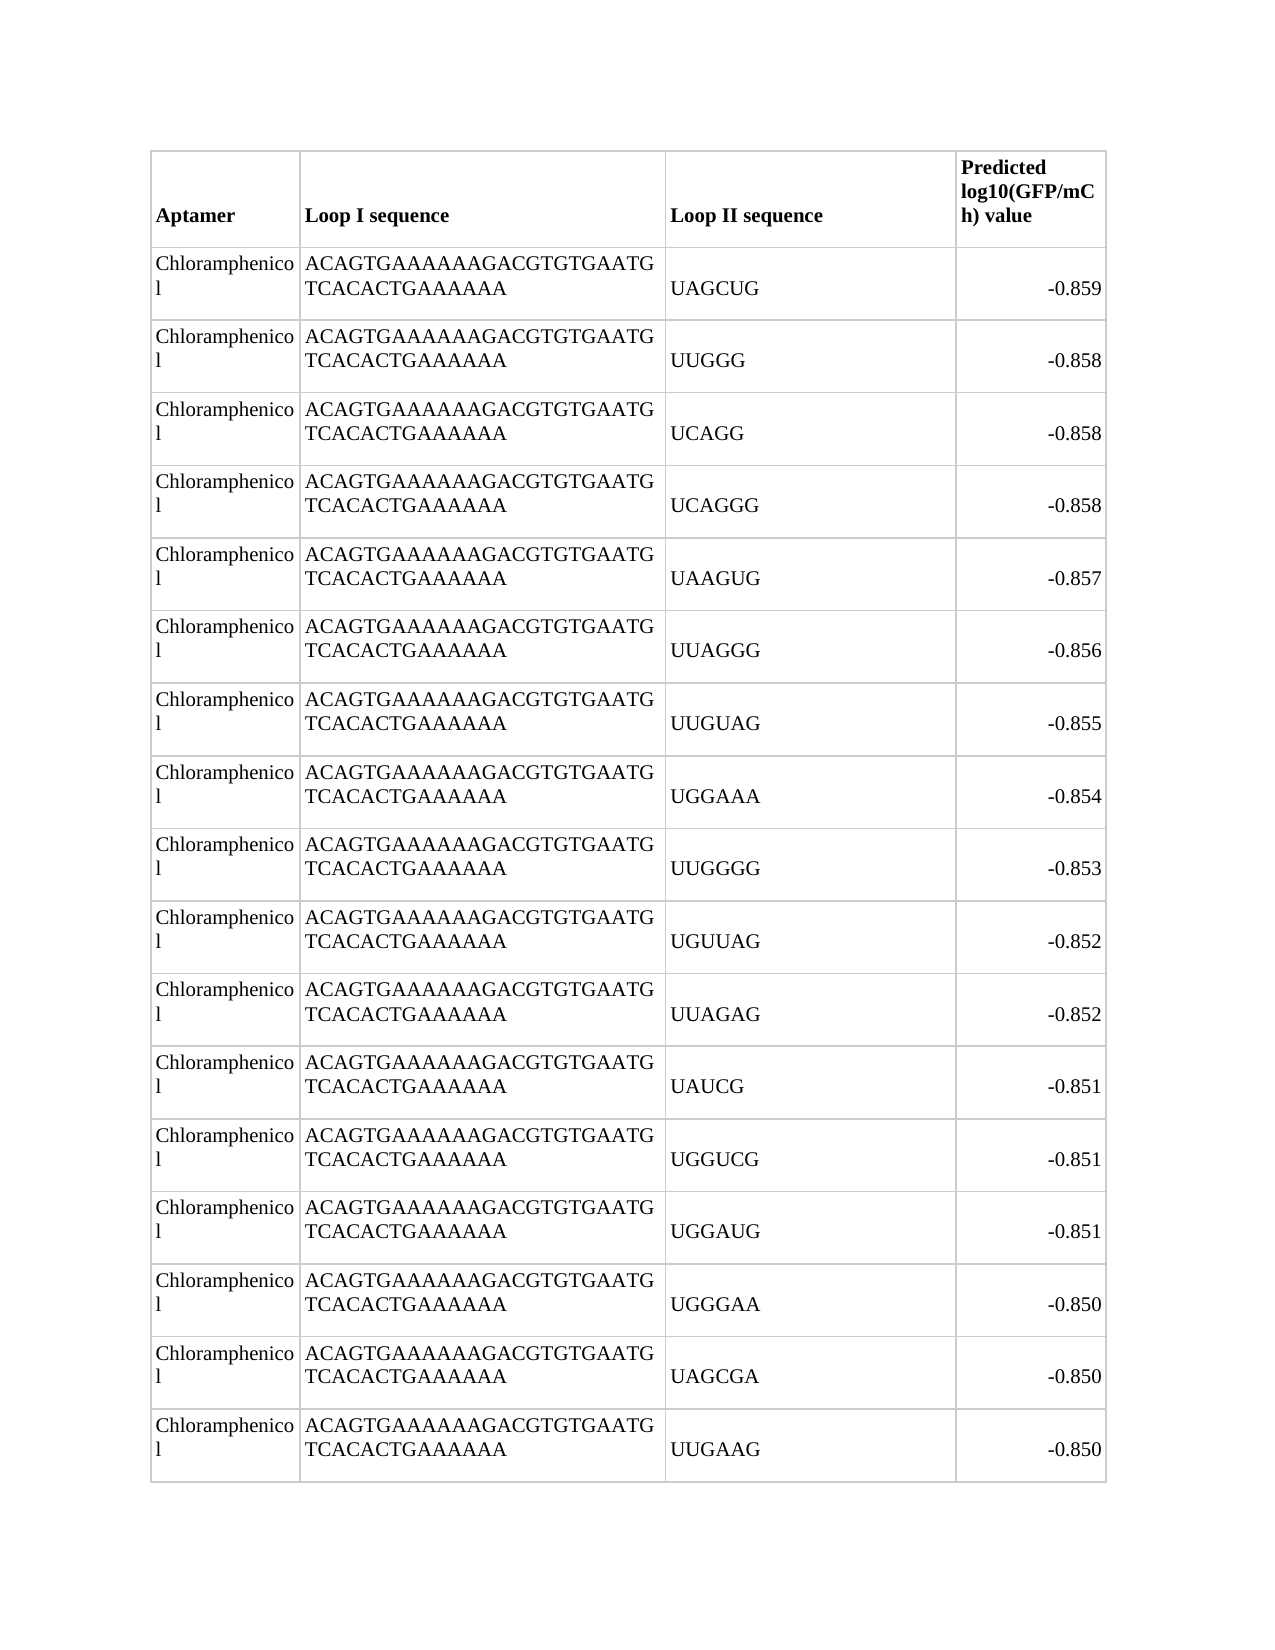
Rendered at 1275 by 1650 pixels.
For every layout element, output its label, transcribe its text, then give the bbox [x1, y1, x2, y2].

table_cell -0.851 [957, 1120, 1105, 1191]
table_cell Chloramphenicol [152, 1337, 299, 1408]
table_cell ACAGTGAAAAAAGACGTGTGAATGTCACACTGAAAAAA [301, 1410, 665, 1481]
table_cell -0.851 [957, 1192, 1105, 1263]
table_cell -0.857 [957, 539, 1105, 610]
table_cell UAGCUG [666, 248, 955, 319]
table_cell ACAGTGAAAAAAGACGTGTGAATGTCACACTGAAAAAA [301, 321, 665, 392]
table_cell -0.850 [957, 1410, 1105, 1481]
table_cell Chloramphenicol [152, 393, 299, 464]
table_cell Chloramphenicol [152, 1047, 299, 1118]
table_cell Chloramphenicol [152, 466, 299, 537]
table_cell Chloramphenicol [152, 1192, 299, 1263]
table_cell ACAGTGAAAAAAGACGTGTGAATGTCACACTGAAAAAA [301, 1047, 665, 1118]
table_cell ACAGTGAAAAAAGACGTGTGAATGTCACACTGAAAAAA [301, 248, 665, 319]
table_cell Chloramphenicol [152, 1410, 299, 1481]
table_cell UAGCGA [666, 1337, 955, 1408]
table_cell -0.854 [957, 757, 1105, 827]
table_cell -0.858 [957, 466, 1105, 537]
table_cell ACAGTGAAAAAAGACGTGTGAATGTCACACTGAAAAAA [301, 1265, 665, 1336]
table_cell Chloramphenicol [152, 321, 299, 392]
table_cell Chloramphenicol [152, 1265, 299, 1336]
table_cell -0.858 [957, 321, 1105, 392]
table_cell ACAGTGAAAAAAGACGTGTGAATGTCACACTGAAAAAA [301, 902, 665, 973]
table_cell ACAGTGAAAAAAGACGTGTGAATGTCACACTGAAAAAA [301, 539, 665, 610]
table_cell UGUUAG [666, 902, 955, 973]
table_header Predicted log10(GFP/mCh) value [957, 152, 1105, 247]
table_cell Chloramphenicol [152, 902, 299, 973]
table_cell ACAGTGAAAAAAGACGTGTGAATGTCACACTGAAAAAA [301, 757, 665, 827]
table_cell -0.856 [957, 611, 1105, 682]
table_cell Chloramphenicol [152, 1120, 299, 1191]
table_cell ACAGTGAAAAAAGACGTGTGAATGTCACACTGAAAAAA [301, 1120, 665, 1191]
table_cell UUAGGG [666, 611, 955, 682]
table_cell UGGAAA [666, 757, 955, 827]
table_header Loop I sequence [301, 152, 665, 247]
table_cell UGGGAA [666, 1265, 955, 1336]
table_cell -0.852 [957, 902, 1105, 973]
table_cell UUAGAG [666, 974, 955, 1045]
table_cell ACAGTGAAAAAAGACGTGTGAATGTCACACTGAAAAAA [301, 1337, 665, 1408]
table_cell UAAGUG [666, 539, 955, 610]
table_cell -0.853 [957, 829, 1105, 900]
table_cell UGGAUG [666, 1192, 955, 1263]
table_cell ACAGTGAAAAAAGACGTGTGAATGTCACACTGAAAAAA [301, 393, 665, 464]
table_cell ACAGTGAAAAAAGACGTGTGAATGTCACACTGAAAAAA [301, 1192, 665, 1263]
table_cell Chloramphenicol [152, 248, 299, 319]
table_cell ACAGTGAAAAAAGACGTGTGAATGTCACACTGAAAAAA [301, 466, 665, 537]
table_header Loop II sequence [666, 152, 955, 247]
table_cell UUGGGG [666, 829, 955, 900]
table_cell -0.851 [957, 1047, 1105, 1118]
table_cell -0.850 [957, 1337, 1105, 1408]
table_cell ACAGTGAAAAAAGACGTGTGAATGTCACACTGAAAAAA [301, 974, 665, 1045]
table_cell ACAGTGAAAAAAGACGTGTGAATGTCACACTGAAAAAA [301, 684, 665, 755]
table_cell ACAGTGAAAAAAGACGTGTGAATGTCACACTGAAAAAA [301, 611, 665, 682]
table_cell Chloramphenicol [152, 757, 299, 827]
table_cell UUGUAG [666, 684, 955, 755]
table_cell UCAGG [666, 393, 955, 464]
table_cell UUGGG [666, 321, 955, 392]
table_cell Chloramphenicol [152, 684, 299, 755]
table_cell UUGAAG [666, 1410, 955, 1481]
table_cell UCAGGG [666, 466, 955, 537]
table_cell Chloramphenicol [152, 829, 299, 900]
table_cell -0.855 [957, 684, 1105, 755]
table_cell -0.852 [957, 974, 1105, 1045]
table_cell UAUCG [666, 1047, 955, 1118]
table_header Aptamer [152, 152, 299, 247]
table_cell UGGUCG [666, 1120, 955, 1191]
table_cell -0.859 [957, 248, 1105, 319]
table_cell ACAGTGAAAAAAGACGTGTGAATGTCACACTGAAAAAA [301, 829, 665, 900]
table_cell Chloramphenicol [152, 974, 299, 1045]
table_cell Chloramphenicol [152, 611, 299, 682]
table_cell Chloramphenicol [152, 539, 299, 610]
table_cell -0.850 [957, 1265, 1105, 1336]
table_cell -0.858 [957, 393, 1105, 464]
